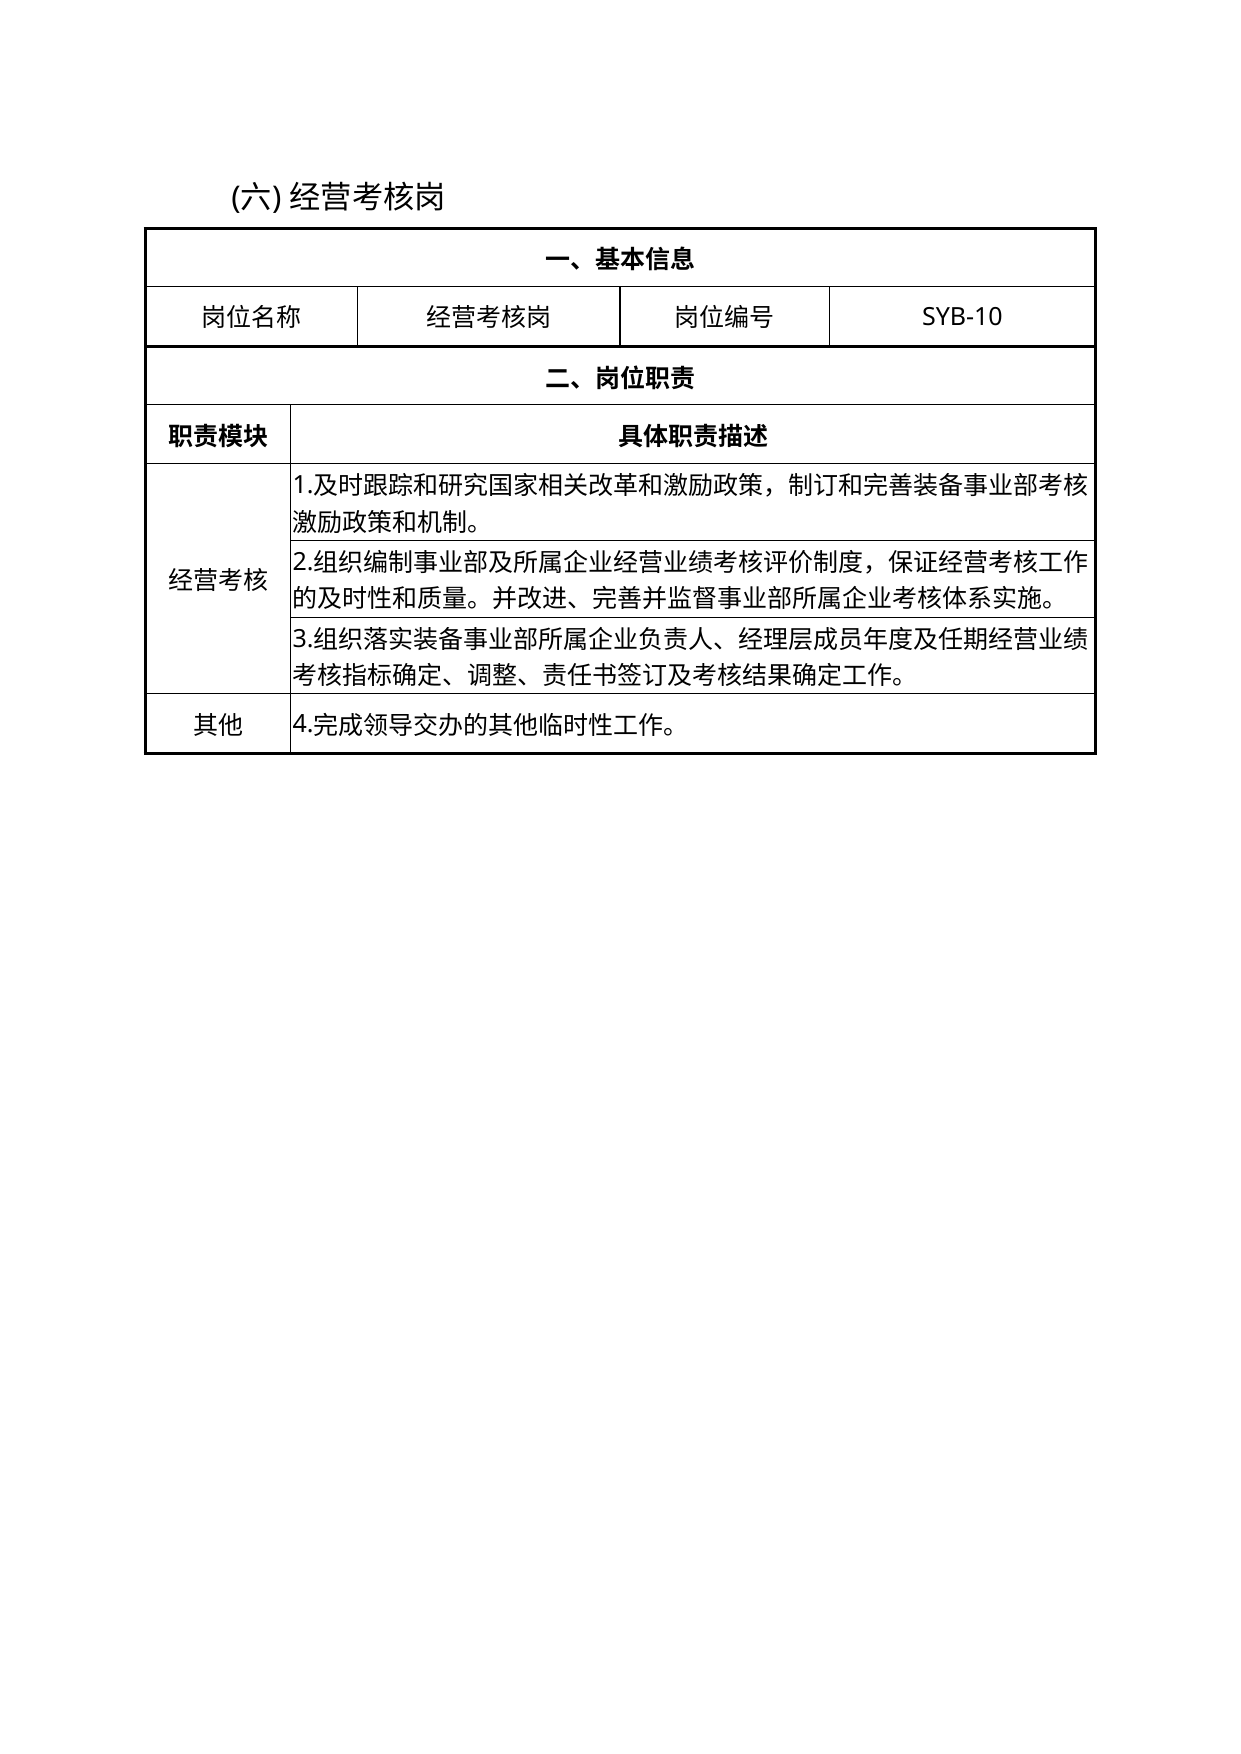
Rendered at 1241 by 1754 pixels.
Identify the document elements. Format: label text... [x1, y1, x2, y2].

table_cell 经营考核岗 [358, 287, 619, 345]
table_cell 3.组织落实装备事业部所属企业负责人、经理层成员年度及任期经营业绩考核指标确定、调整、责任书签订及考核结果确定工作。 [291, 618, 1094, 693]
table_cell 其他 [147, 694, 290, 752]
table_cell 岗位名称 [147, 287, 357, 345]
list 经营考核岗 [231, 162, 1053, 227]
table_cell 二、岗位职责 [147, 348, 1094, 404]
table_cell 4.完成领导交办的其他临时性工作。 [291, 694, 1094, 752]
table_cell 2.组织编制事业部及所属企业经营业绩考核评价制度，保证经营考核工作的及时性和质量。并改进、完善并监督事业部所属企业考核体系实施。 [291, 541, 1094, 617]
table_cell 职责模块 [147, 405, 290, 463]
table_header 一、基本信息 [147, 230, 1094, 286]
table_cell 具体职责描述 [291, 405, 1094, 463]
table_cell SYB-10 [830, 287, 1094, 345]
table_cell 1.及时跟踪和研究国家相关改革和激励政策，制订和完善装备事业部考核激励政策和机制。 [291, 464, 1094, 540]
table_cell 岗位编号 [621, 287, 829, 345]
table_cell 经营考核 [147, 464, 290, 693]
